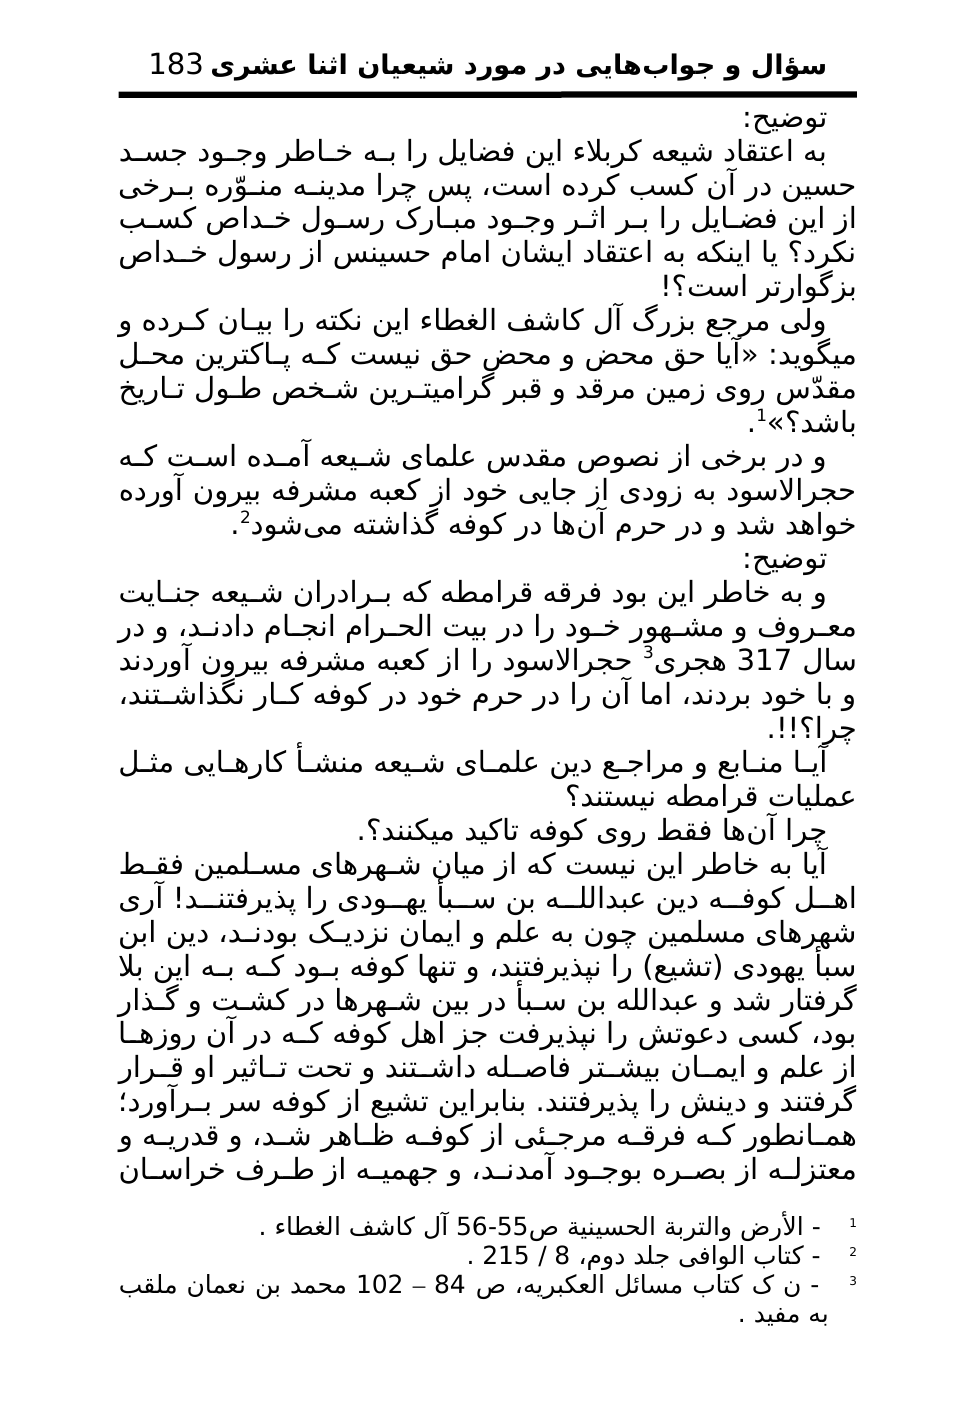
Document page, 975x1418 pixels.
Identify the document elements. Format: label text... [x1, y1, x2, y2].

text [118, 847, 857, 1187]
text و در برخی از نصوص مقدس علمای شیعه آمده است که حجرالاسود به زودی از جایی خود از کعبه مشرفه بیرون آورده خواهد شد و در حرم آن‌ها در کوفه گذاشته می‌شود. [118, 439, 857, 541]
text توضیح: [118, 541, 857, 575]
text به اعتقاد شیعه کربلاء این فضایل را به خاطر وجود جسد حسین در آن کسب کرده است، پس چرا مدینه منوّره برخی از این فضایل را بر اثر وجود مبارک رسول خداص کسب نکرد؟ یا اینکه به اعتقاد ایشان امام حسینس از رسول خداص بزگوارتر است؟! [118, 134, 857, 304]
text توضیح: [118, 100, 857, 134]
text ولی مرجع بزرگ آل کاشف الغطاء این نکته را بیان کرده و میگوید: «آیا حق محض و محض حق نیست که پاکترین محل مقدّس روی زمین مرقد و قبر گرامیترین شخص طول تاریخ باشد؟». [118, 304, 857, 439]
text و به خاطر این بود فرقه قرامطه که برادران شیعه جنایت معروف و مشهور خود را در بیت الحرام انجام دادند، و در سال 317 هجری حجرالاسود را از کعبه مشرفه بیرون آوردند و با خود بردند، اما آن را در حرم خود در کوفه کار نگذاشتند، چرا؟!!. [118, 575, 857, 745]
text آیا منابع و مراجع دین علمای شیعه منشأ کارهایی مثل عملیات قرامطه نیستند؟ [118, 745, 857, 813]
text چرا آن‌ها فقط روی کوفه تاکید میکنند؟. [118, 813, 857, 847]
